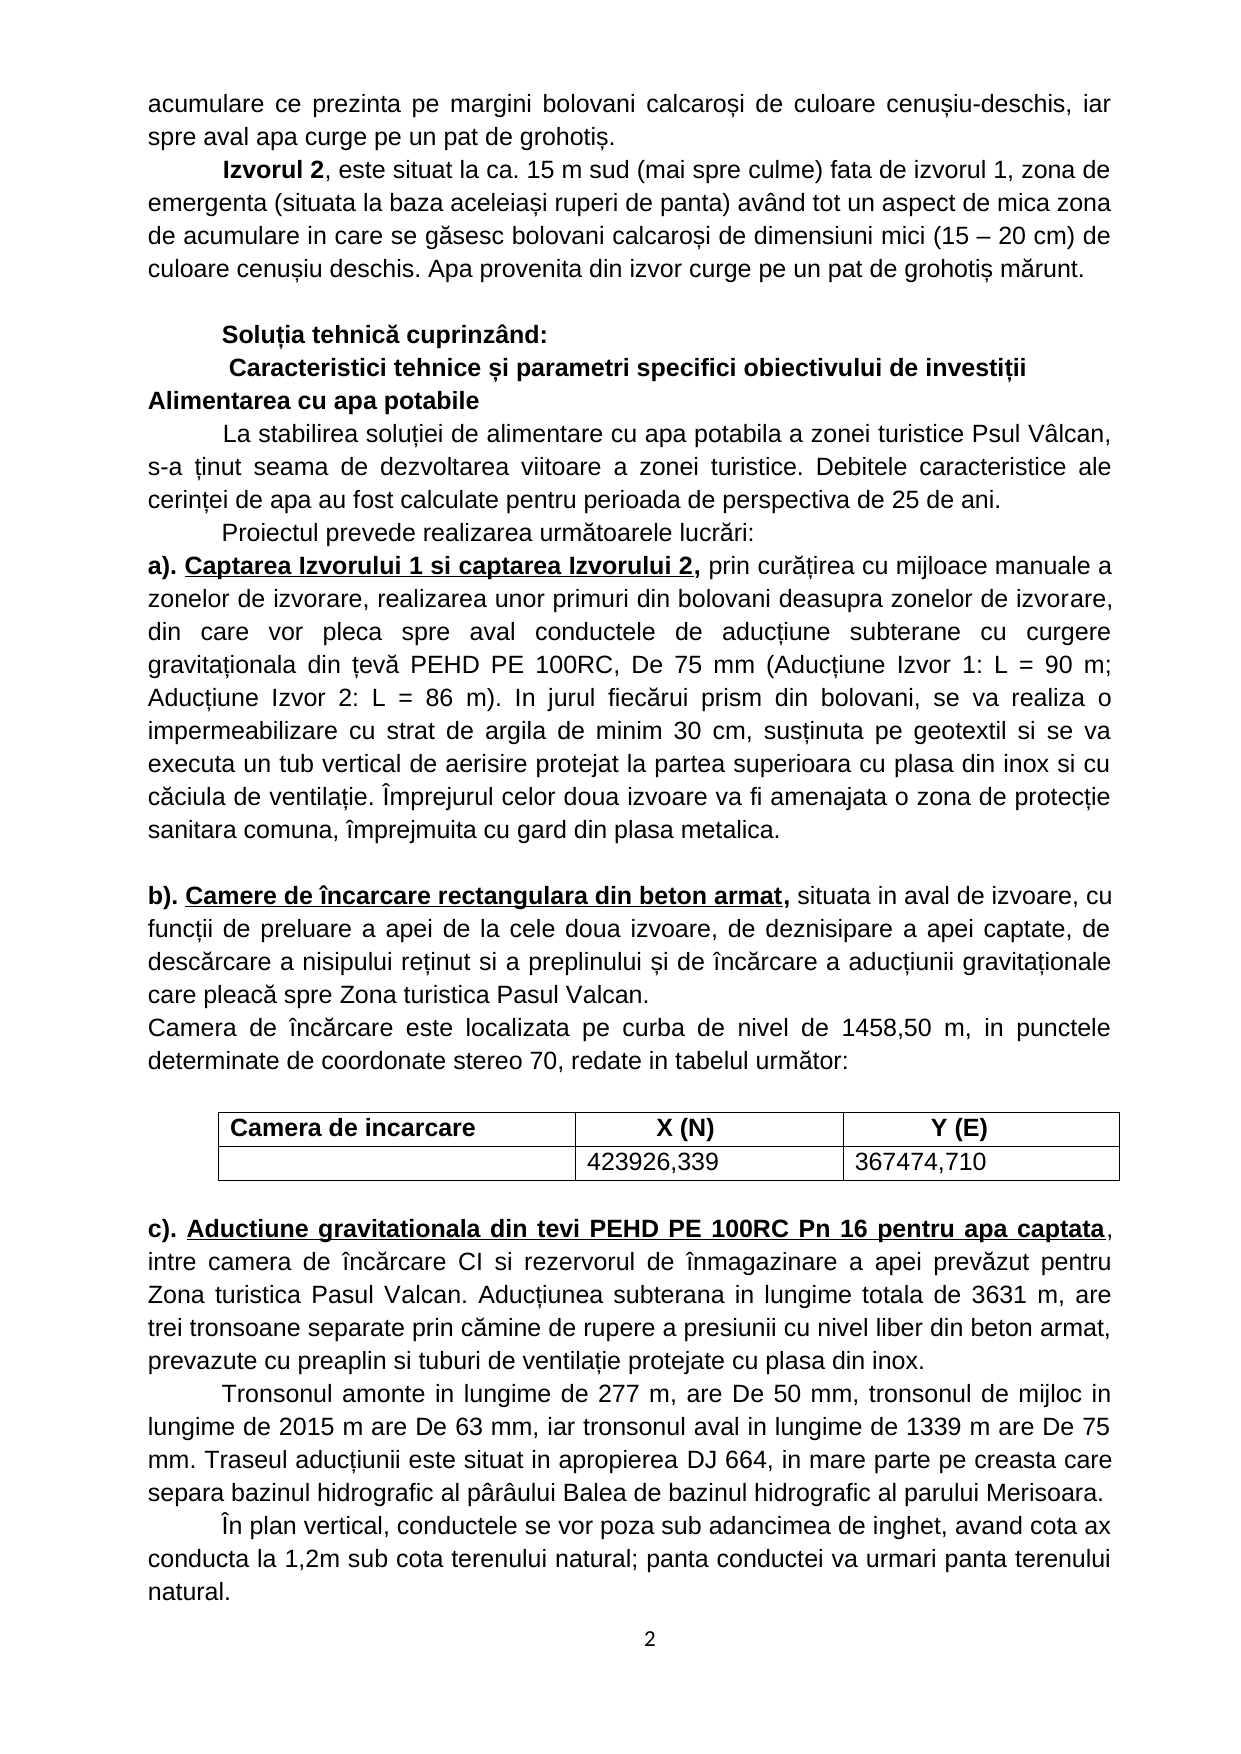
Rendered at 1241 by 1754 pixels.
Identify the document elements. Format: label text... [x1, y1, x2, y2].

text Tronsonul amonte in lungime de 277 m, are De 50 mm, tronsonul de mijloc in lungime de 2015 m are De 63 mm, iar tronsonul aval in lungime de 1339 m are De 75 mm. Traseul aducțiunii este situat in apropierea DJ 664, in mare parte pe creasta care separa bazinul hidrografic al pârâului Balea de bazinul hidrografic al parului Merisoara. [148, 1379, 1113, 1507]
text Izvorul 2, este situat la ca. 15 m sud (mai spre culme) fata de izvorul 1, zona de emergenta (situata la baza aceleiași ruperi de panta) având tot un aspect de mica zona de acumulare in care se găsesc bolovani calcaroși de dimensiuni mici (15 – 20 cm) de culoare cenușiu deschis. Apa provenita din izvor curge pe un pat de grohotiș mărunt. [148, 155, 1113, 282]
text Proiectul prevede realizarea următoarele lucrări: [148, 518, 1113, 547]
table_cell 367474,710 [844, 1147, 1119, 1180]
text În plan vertical, conductele se vor poza sub adancimea de inghet, avand cota ax conducta la 1,2m sub cota terenului natural; panta conductei va urmari panta terenului natural. [148, 1511, 1113, 1606]
text La stabilirea soluției de alimentare cu apa potabila a zonei turistice Psul Vâlcan, s-a ținut seama de dezvoltarea viitoare a zonei turistice. Debitele caracteristice ale cerinței de apa au fost calculate pentru perioada de perspectiva de 25 de ani. [148, 419, 1113, 514]
table_cell [219, 1147, 575, 1180]
text Camera de încărcare este localizata pe curba de nivel de 1458,50 m, in punctele determinate de coordonate stereo 70, redate in tabelul următor: [148, 1013, 1113, 1075]
table_header Camera de incarcare [219, 1113, 575, 1146]
table_header X (N) [576, 1113, 843, 1146]
subtitle Soluția tehnică cuprinzând: [148, 320, 1113, 348]
text c). Aductiune gravitationala din tevi PEHD PE 100RC Pn 16 pentru apa captata, intre camera de încărcare CI si rezervorul de înmagazinare a apei prevăzut pentru Zona turistica Pasul Valcan. Aducțiunea subterana in lungime totala de 3631 m, are trei tronsoane separate prin cămine de rupere a presiunii cu nivel liber din beton armat, prevazute cu preaplin si tuburi de ventilație protejate cu plasa din inox. [148, 1214, 1113, 1375]
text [148, 89, 1113, 150]
table_header Y (E) [844, 1113, 1119, 1146]
text b). Camere de încarcare rectangulara din beton armat, situata in aval de izvoare, cu funcții de preluare a apei de la cele doua izvoare, de deznisipare a apei captate, de descărcare a nisipului reținut si a preplinului și de încărcare a aducțiunii gravitaționale care pleacă spre Zona turistica Pasul Valcan. [148, 881, 1113, 1009]
table_cell 423926,339 [576, 1147, 843, 1180]
subtitle Caracteristici tehnice și parametri specifici obiectivului de investiții [148, 353, 1113, 382]
text a). Captarea Izvorului 1 si captarea Izvorului 2, prin curățirea cu mijloace manuale a zonelor de izvorare, realizarea unor primuri din bolovani deasupra zonelor de izvorare, din care vor pleca spre aval conductele de aducțiune subterane cu curgere gravitaționala din țevă PEHD PE 100RC, De 75 mm (Aducțiune Izvor 1: L = 90 m; Aducțiune Izvor 2: L = 86 m). In jurul fiecărui prism din bolovani, se va realiza o impermeabilizare cu strat de argila de minim 30 cm, susținuta pe geotextil si se va executa un tub vertical de aerisire protejat la partea superioara cu plasa din inox si cu căciula de ventilație. Împrejurul celor doua izvoare va fi amenajata o zona de protecție sanitara comuna, împrejmuita cu gard din plasa metalica. [148, 551, 1113, 844]
text Alimentarea cu apa potabile [148, 386, 1113, 414]
